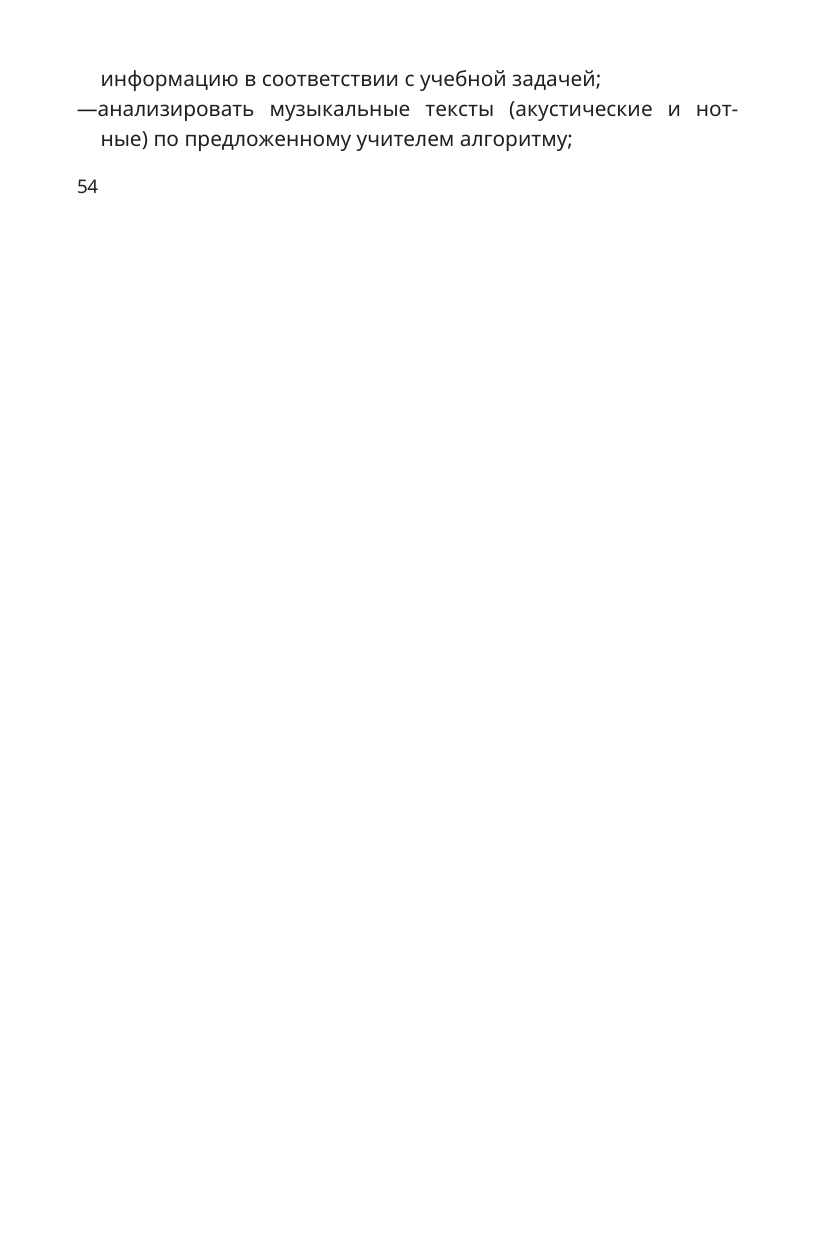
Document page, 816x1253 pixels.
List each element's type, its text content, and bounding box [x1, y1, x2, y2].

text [77, 64, 739, 93]
text —анализировать музыкальные тексты (акустические и нот- ные) по предложенному учителем алгоритму; [77, 94, 739, 153]
text 54 [77, 174, 751, 199]
